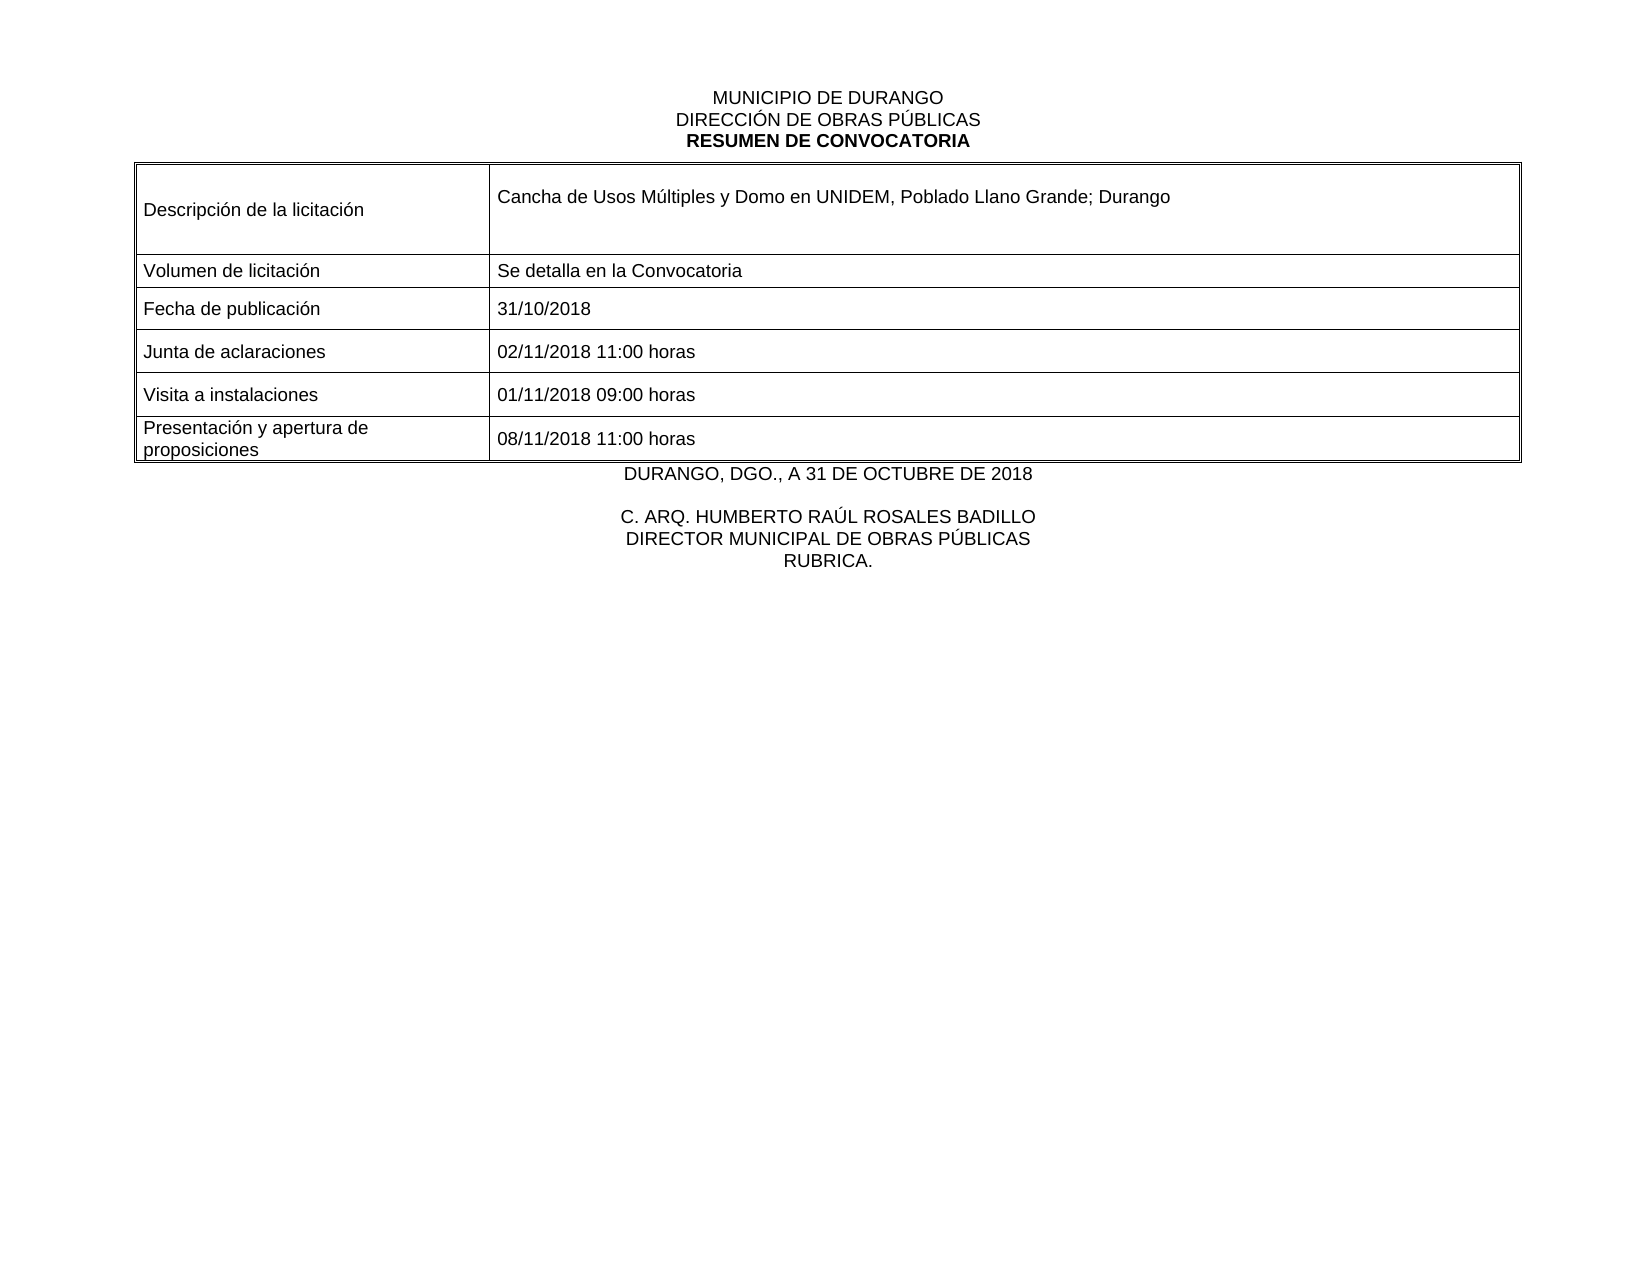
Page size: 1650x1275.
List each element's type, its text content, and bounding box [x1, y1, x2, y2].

table_cell 31/10/2018 [490, 288, 1519, 329]
table_header Cancha de Usos Múltiples y Domo en UNIDEM, Poblado Llano Grande; Durango [490, 165, 1519, 254]
table_cell Se detalla en la Convocatoria [490, 255, 1519, 287]
table_cell Junta de aclaraciones [137, 330, 489, 372]
table_cell Presentación y apertura de proposiciones [137, 417, 489, 460]
text MUNICIPIO DE DURANGO [135, 87, 1521, 109]
text DURANGO, DGO., A 31 DE OCTUBRE DE 2018 [135, 463, 1521, 485]
text RESUMEN DE CONVOCATORIA [135, 130, 1521, 152]
table_cell Fecha de publicación [137, 288, 489, 329]
table_cell 08/11/2018 11:00 horas [490, 417, 1519, 460]
text DIRECCIÓN DE OBRAS PÚBLICAS [135, 109, 1521, 130]
table_cell Visita a instalaciones [137, 373, 489, 416]
table_cell Volumen de licitación [137, 255, 489, 287]
text DIRECTOR MUNICIPAL DE OBRAS PÚBLICAS [135, 528, 1521, 549]
table_header Descripción de la licitación [137, 165, 489, 254]
table_cell 02/11/2018 11:00 horas [490, 330, 1519, 372]
text C. ARQ. HUMBERTO RAÚL ROSALES BADILLO [135, 506, 1521, 528]
text RUBRICA. [135, 549, 1521, 571]
table_cell 01/11/2018 09:00 horas [490, 373, 1519, 416]
